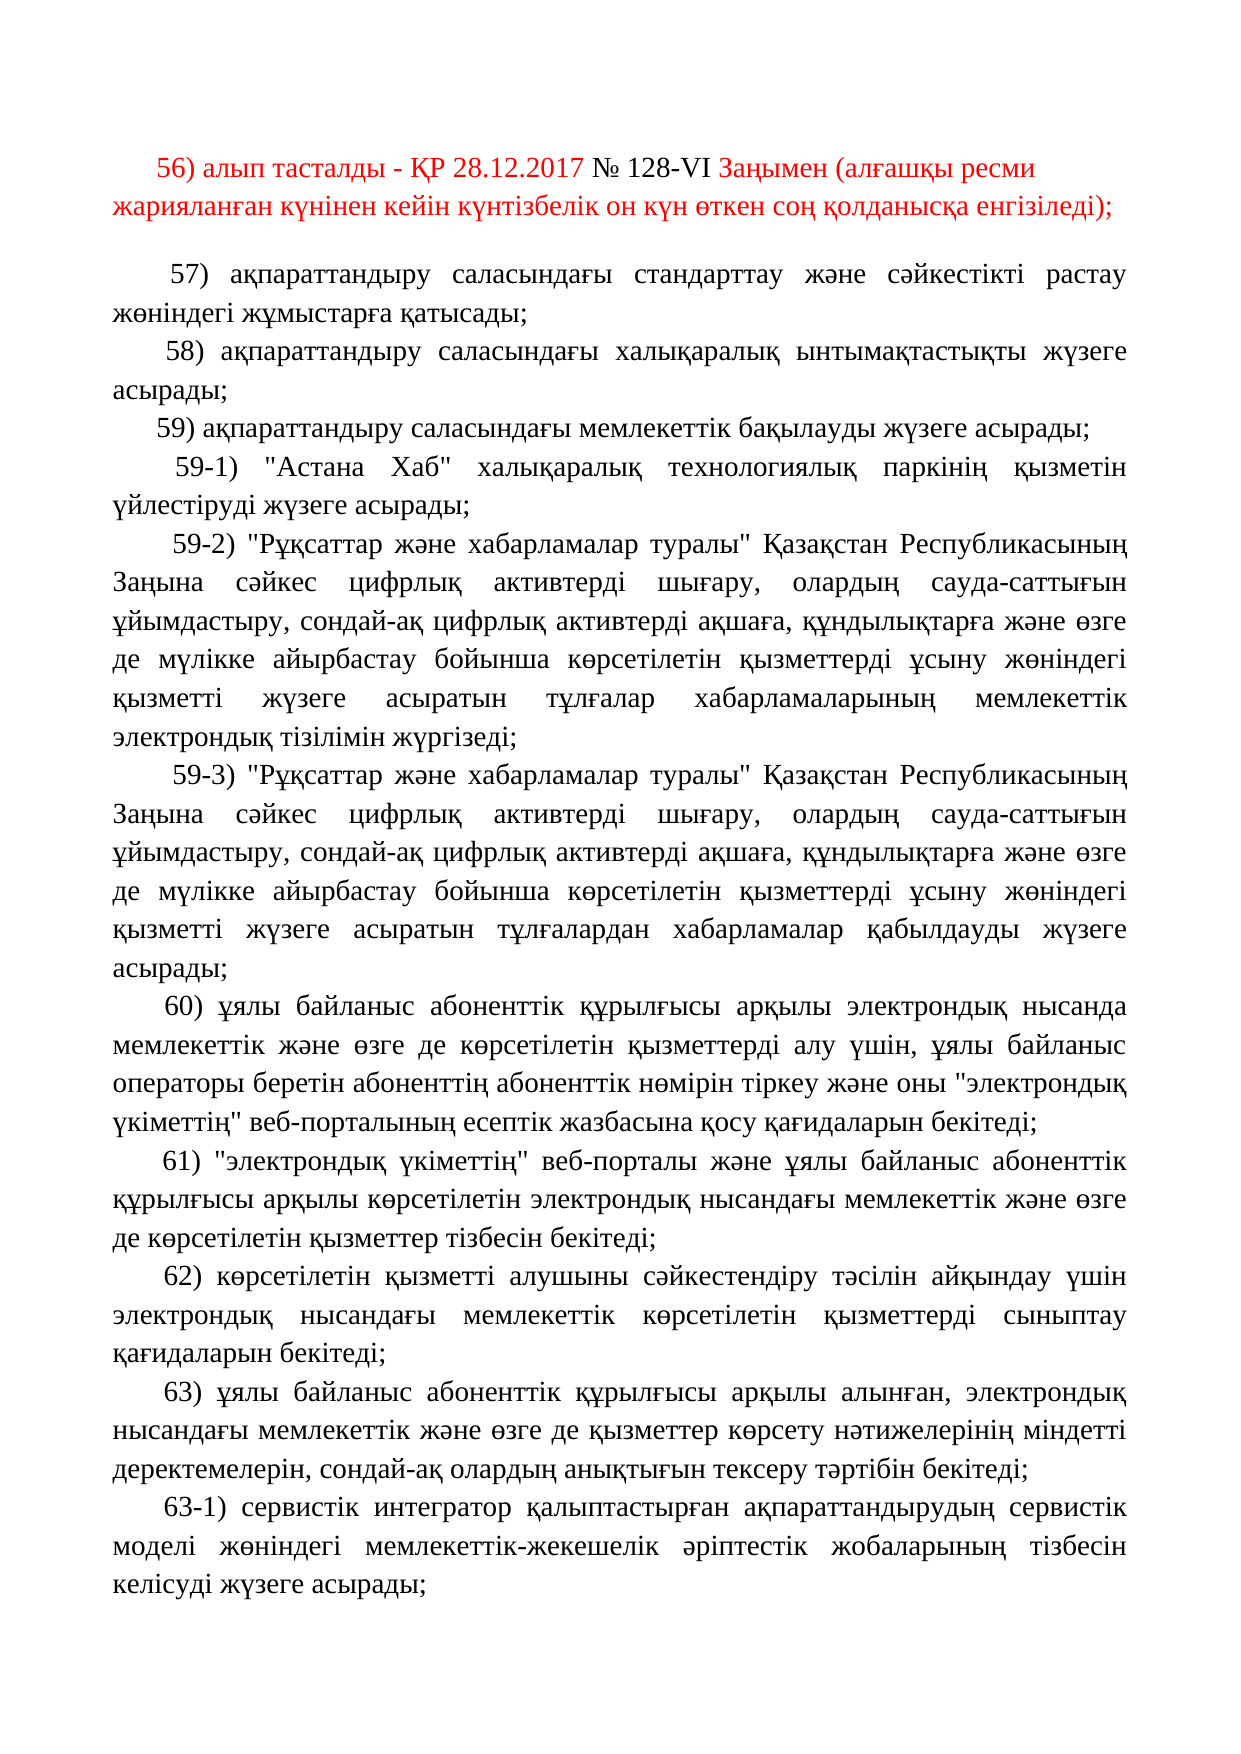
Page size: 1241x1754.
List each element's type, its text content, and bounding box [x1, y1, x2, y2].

text 59) ақпараттандыру саласындағы мемлекеттік бақылауды жүзеге асырады; [112, 410, 1128, 444]
text 58) ақпараттандыру саласындағы халықаралық ынтымақтастықты жүзеге асырады; [112, 333, 1128, 405]
text 59-2) "Рұқсаттар және хабарламалар туралы" Қазақстан Республикасының Заңына сәйкес цифрлық активтерді шығару, олардың сауда-саттығын ұйымдастыру, сондай-ақ цифрлық активтерді ақшаға, құндылықтарға және өзге де мүлікке айырбастау бойынша көрсетілетін қызметтерді ұсыну жөніндегі қызметті жүзеге асыратын тұлғалар хабарламаларының мемлекеттік электрондық тізілімін жүргізеді; [112, 526, 1128, 752]
text 59-1) "Астана Хаб" халықаралық технологиялық паркінің қызметін үйлестіруді жүзеге асырады; [112, 449, 1128, 521]
text 57) ақпараттандыру саласындағы стандарттау және сәйкестікті растау жөніндегі жұмыстарға қатысады; [112, 256, 1128, 328]
text 63) ұялы байланыс абоненттік құрылғысы арқылы алынған, электрондық нысандағы мемлекеттік және өзге де қызметтер көрсету нәтижелерінің міндетті деректемелерін, сондай-ақ олардың анықтығын тексеру тәртібін бекітеді; [112, 1374, 1128, 1484]
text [112, 150, 1128, 252]
text 63-1) сервистік интегратор қалыптастырған ақпараттандырудың сервистік моделі жөніндегі мемлекеттік-жекешелік әріптестік жобаларының тізбесін келісуді жүзеге асырады; [112, 1489, 1128, 1600]
text 62) көрсетілетін қызметті алушыны сәйкестендіру тәсілін айқындау үшін электрондық нысандағы мемлекеттік көрсетілетін қызметтерді сыныптау қағидаларын бекітеді; [112, 1258, 1128, 1369]
text 61) "электрондық үкіметтің" веб-порталы және ұялы байланыс абоненттік құрылғысы арқылы көрсетілетін электрондық нысандағы мемлекеттік және өзге де көрсетілетін қызметтер тізбесін бекітеді; [112, 1143, 1128, 1253]
text 60) ұялы байланыс абоненттік құрылғысы арқылы электрондық нысанда мемлекеттік және өзге де көрсетілетін қызметтерді алу үшін, ұялы байланыс операторы беретін абоненттің абоненттік нөмірін тіркеу және оны "электрондық үкіметтің" веб-порталының есептік жазбасына қосу қағидаларын бекітеді; [112, 988, 1128, 1138]
text 59-3) "Рұқсаттар және хабарламалар туралы" Қазақстан Республикасының Заңына сәйкес цифрлық активтерді шығару, олардың сауда-саттығын ұйымдастыру, сондай-ақ цифрлық активтерді ақшаға, құндылықтарға және өзге де мүлікке айырбастау бойынша көрсетілетін қызметтерді ұсыну жөніндегі қызметті жүзеге асыратын тұлғалардан хабарламалар қабылдауды жүзеге асырады; [112, 757, 1128, 983]
